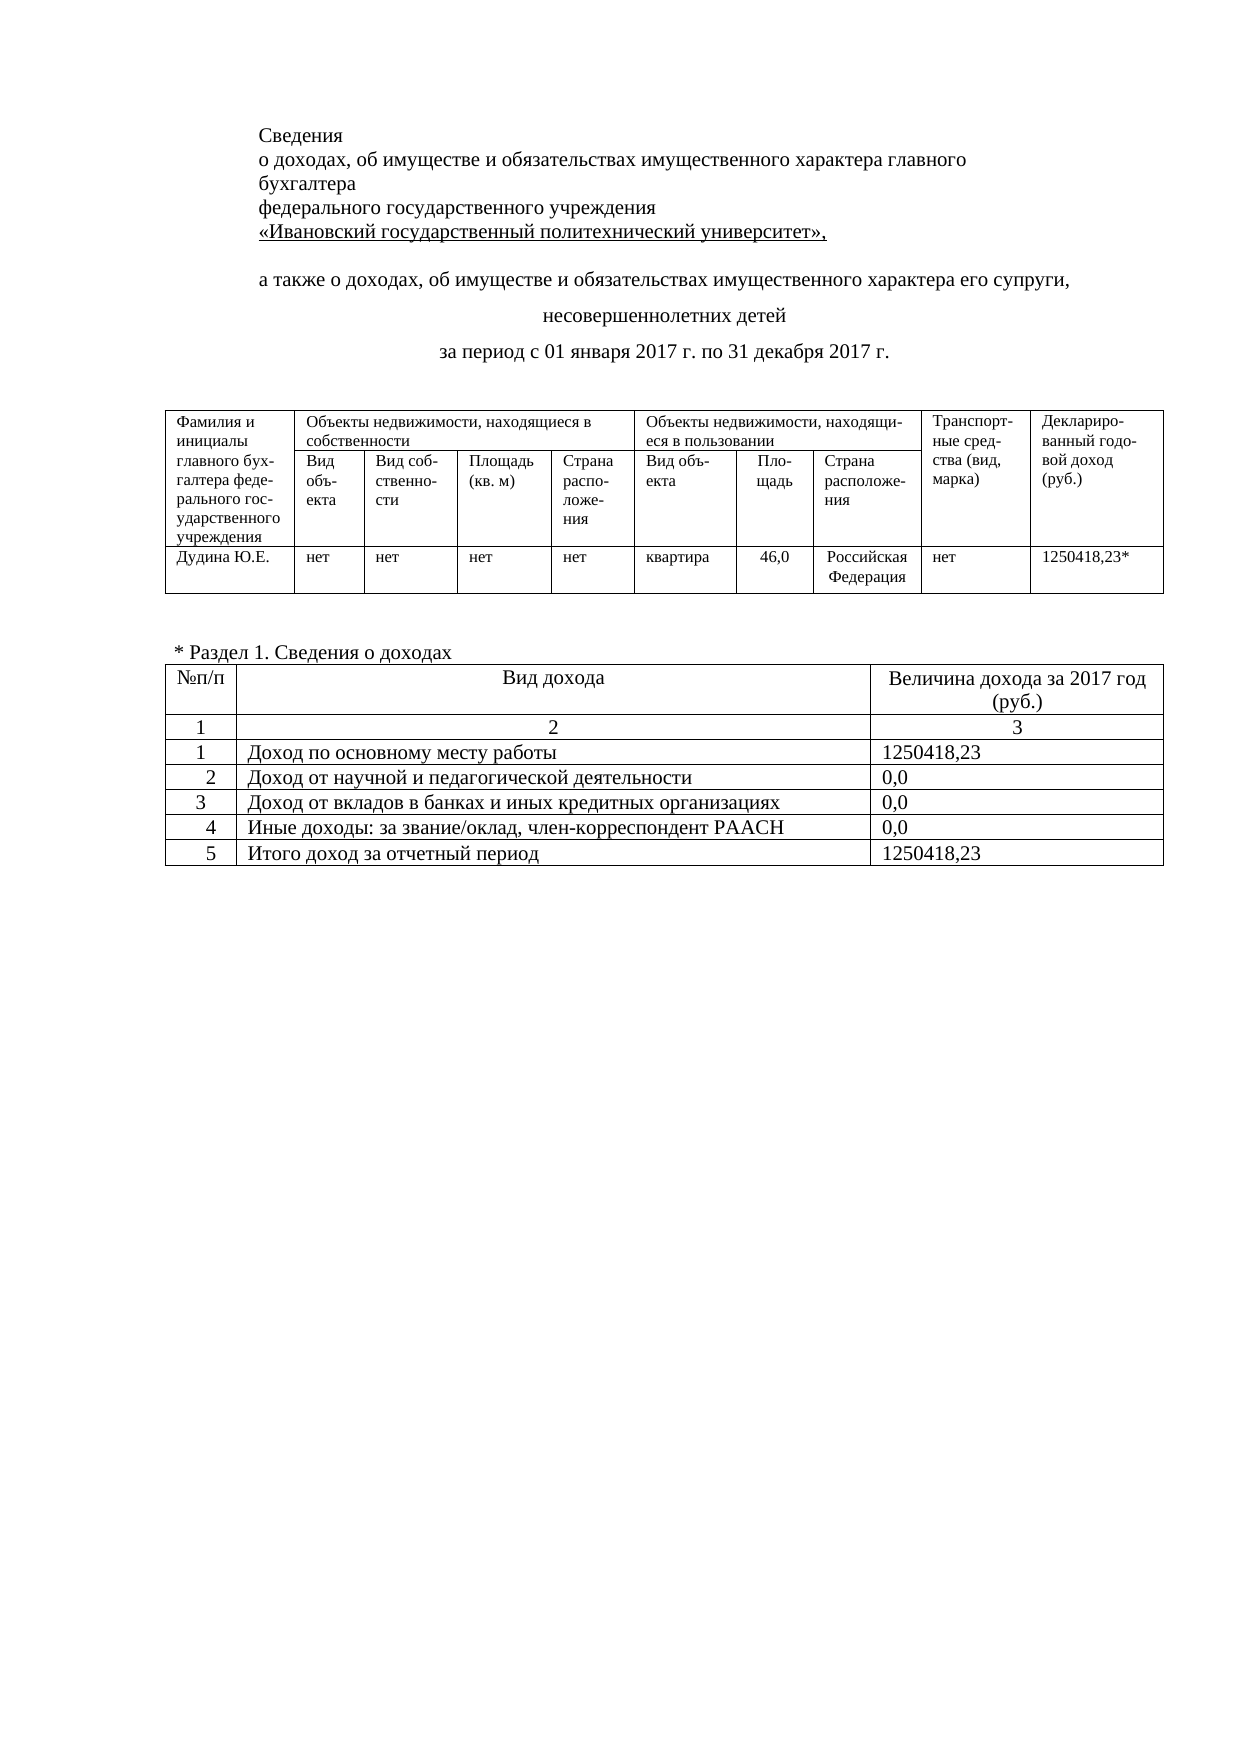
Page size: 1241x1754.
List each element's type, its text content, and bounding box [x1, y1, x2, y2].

table_header Величина дохода за 2017 год (руб.) [871, 665, 1163, 713]
text * Раздел 1. Сведения о доходах [173, 640, 1164, 664]
table_cell Доход от научной и педагогической деятельности [237, 765, 870, 788]
table_cell Итого доход за отчетный период [237, 840, 870, 864]
table_cell 0,0 [871, 765, 1163, 788]
table_header №п/п [166, 665, 236, 713]
table_cell 4 [166, 815, 236, 838]
table_cell нет [458, 547, 551, 593]
table_cell Доход от вкладов в банках и иных кредитных организациях [237, 790, 870, 813]
table_header Объекты недвижимости, находящиеся в собственности [295, 411, 634, 450]
text а также о доходах, об имуществе и обязательствах имущественного характера его супруги, несовершеннолетних детей [165, 267, 1164, 327]
table_cell квартира [635, 547, 736, 593]
table_cell Площадь (кв. м) [458, 451, 551, 546]
table_cell нет [365, 547, 457, 593]
table_header Транспортные средства (вид, марка) [922, 411, 1030, 546]
table_cell Страна распо- ложе- ния [552, 451, 634, 546]
table_cell 1 [166, 740, 236, 763]
table_header Вид дохода [237, 665, 870, 713]
table_cell нет [295, 547, 364, 593]
table_cell нет [552, 547, 634, 593]
table_cell Страна расположения [814, 451, 921, 546]
table_cell Российская Федерация [814, 547, 921, 593]
table_cell 3 [871, 715, 1163, 738]
table_cell Вид объекта [295, 451, 364, 546]
text за период с 01 января 2017 г. по 31 декабря 2017 г. [165, 339, 1164, 363]
table_cell 3 [166, 790, 236, 813]
table_cell Доход по основному месту работы [237, 740, 870, 763]
table_cell 1 [166, 715, 236, 738]
table_cell 2 [166, 765, 236, 788]
table_cell 1250418,23* [1031, 547, 1163, 593]
table_header Декларированный годовой доход (руб.) [1031, 411, 1163, 546]
table_cell Вид объекта [635, 451, 736, 546]
table_cell Вид собственно- сти [365, 451, 457, 546]
table_cell 1250418,23 [871, 740, 1163, 763]
table_cell 0,0 [871, 815, 1163, 838]
table_header Объекты недвижимости, находящиеся в пользовании [635, 411, 921, 450]
table_cell 5 [166, 840, 236, 864]
table_cell Площадь [737, 451, 813, 546]
table_cell 0,0 [871, 790, 1163, 813]
table_header Фамилия и инициалы главного бухгалтера федерального государственного учреждения [166, 411, 294, 546]
table_cell 46,0 [737, 547, 813, 593]
table_cell 2 [237, 715, 870, 738]
table_cell нет [922, 547, 1030, 593]
table_cell Иные доходы: за звание/оклад, член-корреспондент РААСН [237, 815, 870, 838]
table_cell 1250418,23 [871, 840, 1163, 864]
table_cell Дудина Ю.Е. [166, 547, 294, 593]
